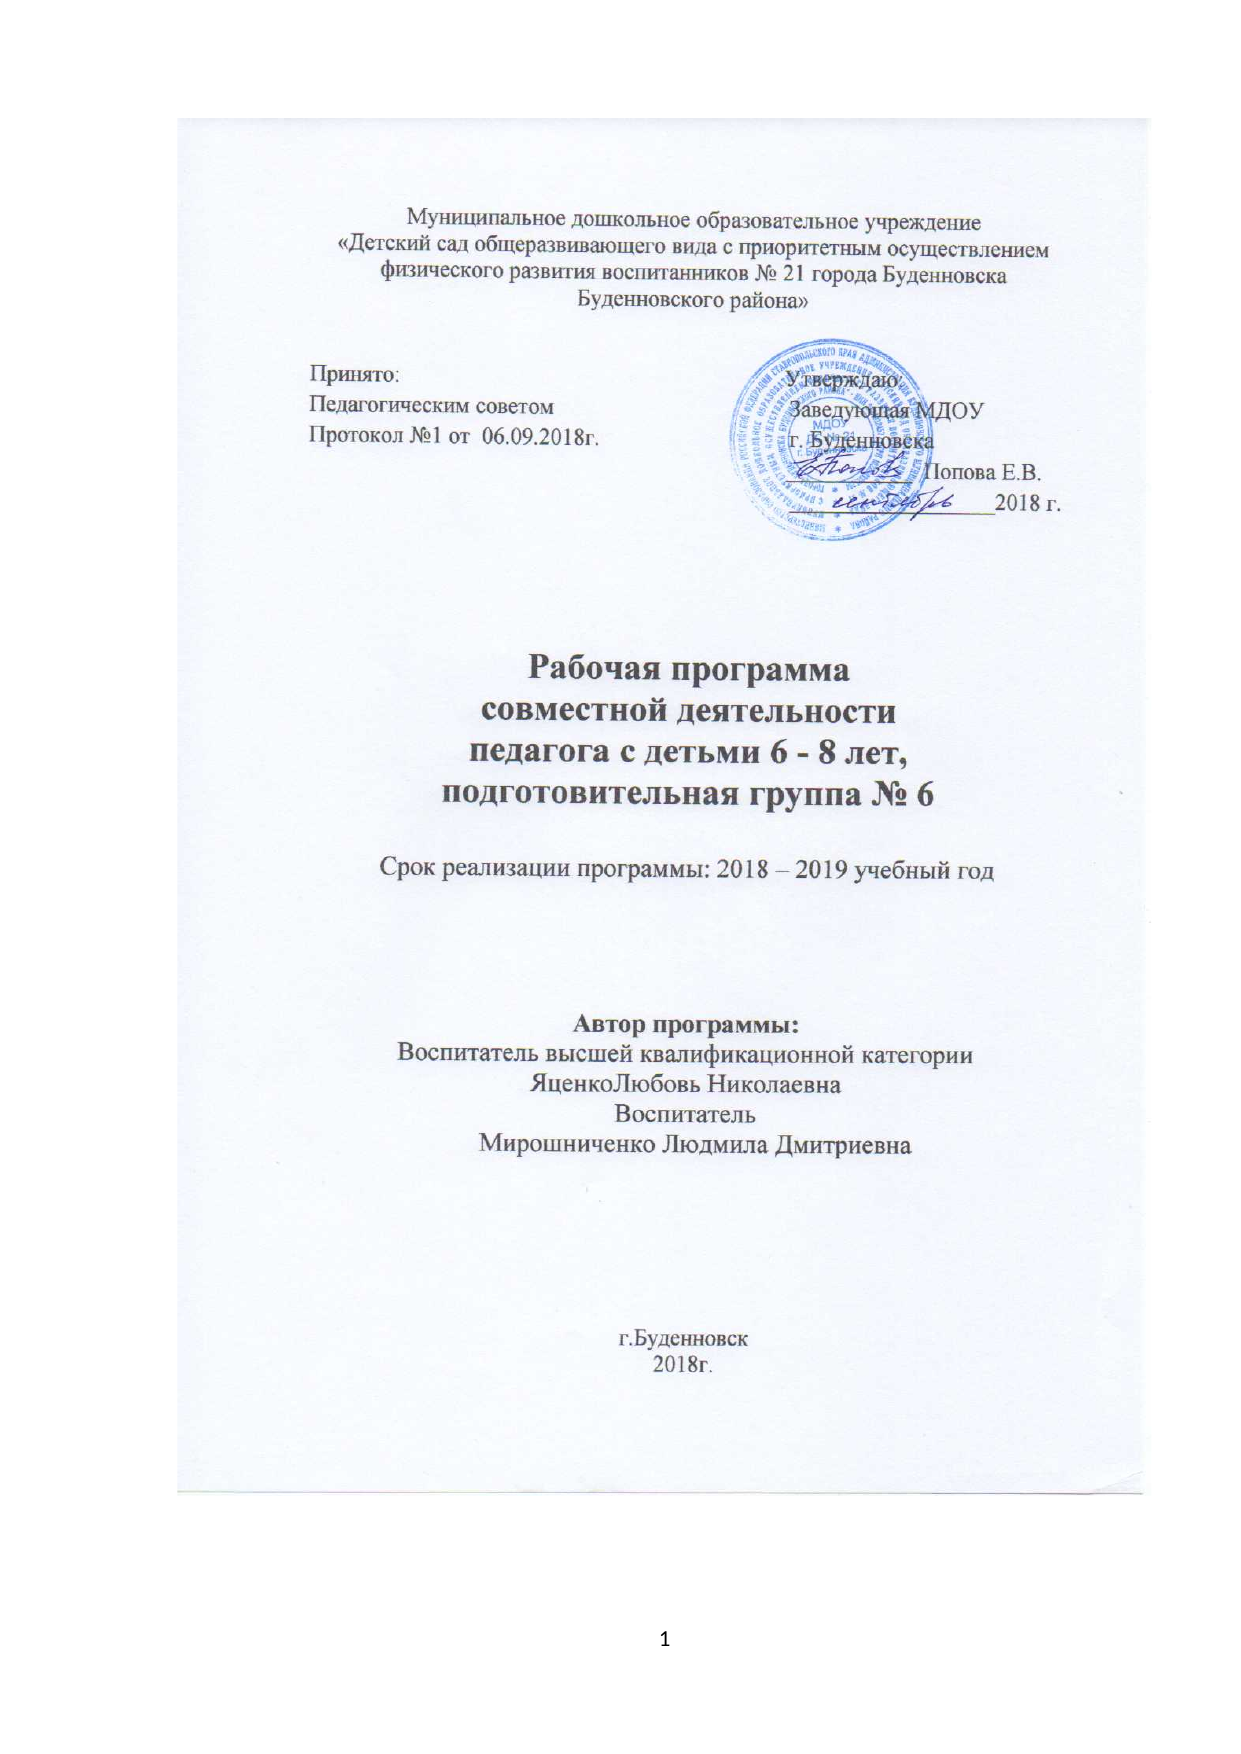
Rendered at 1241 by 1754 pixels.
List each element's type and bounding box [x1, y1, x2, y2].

picture [177, 118, 1152, 1496]
